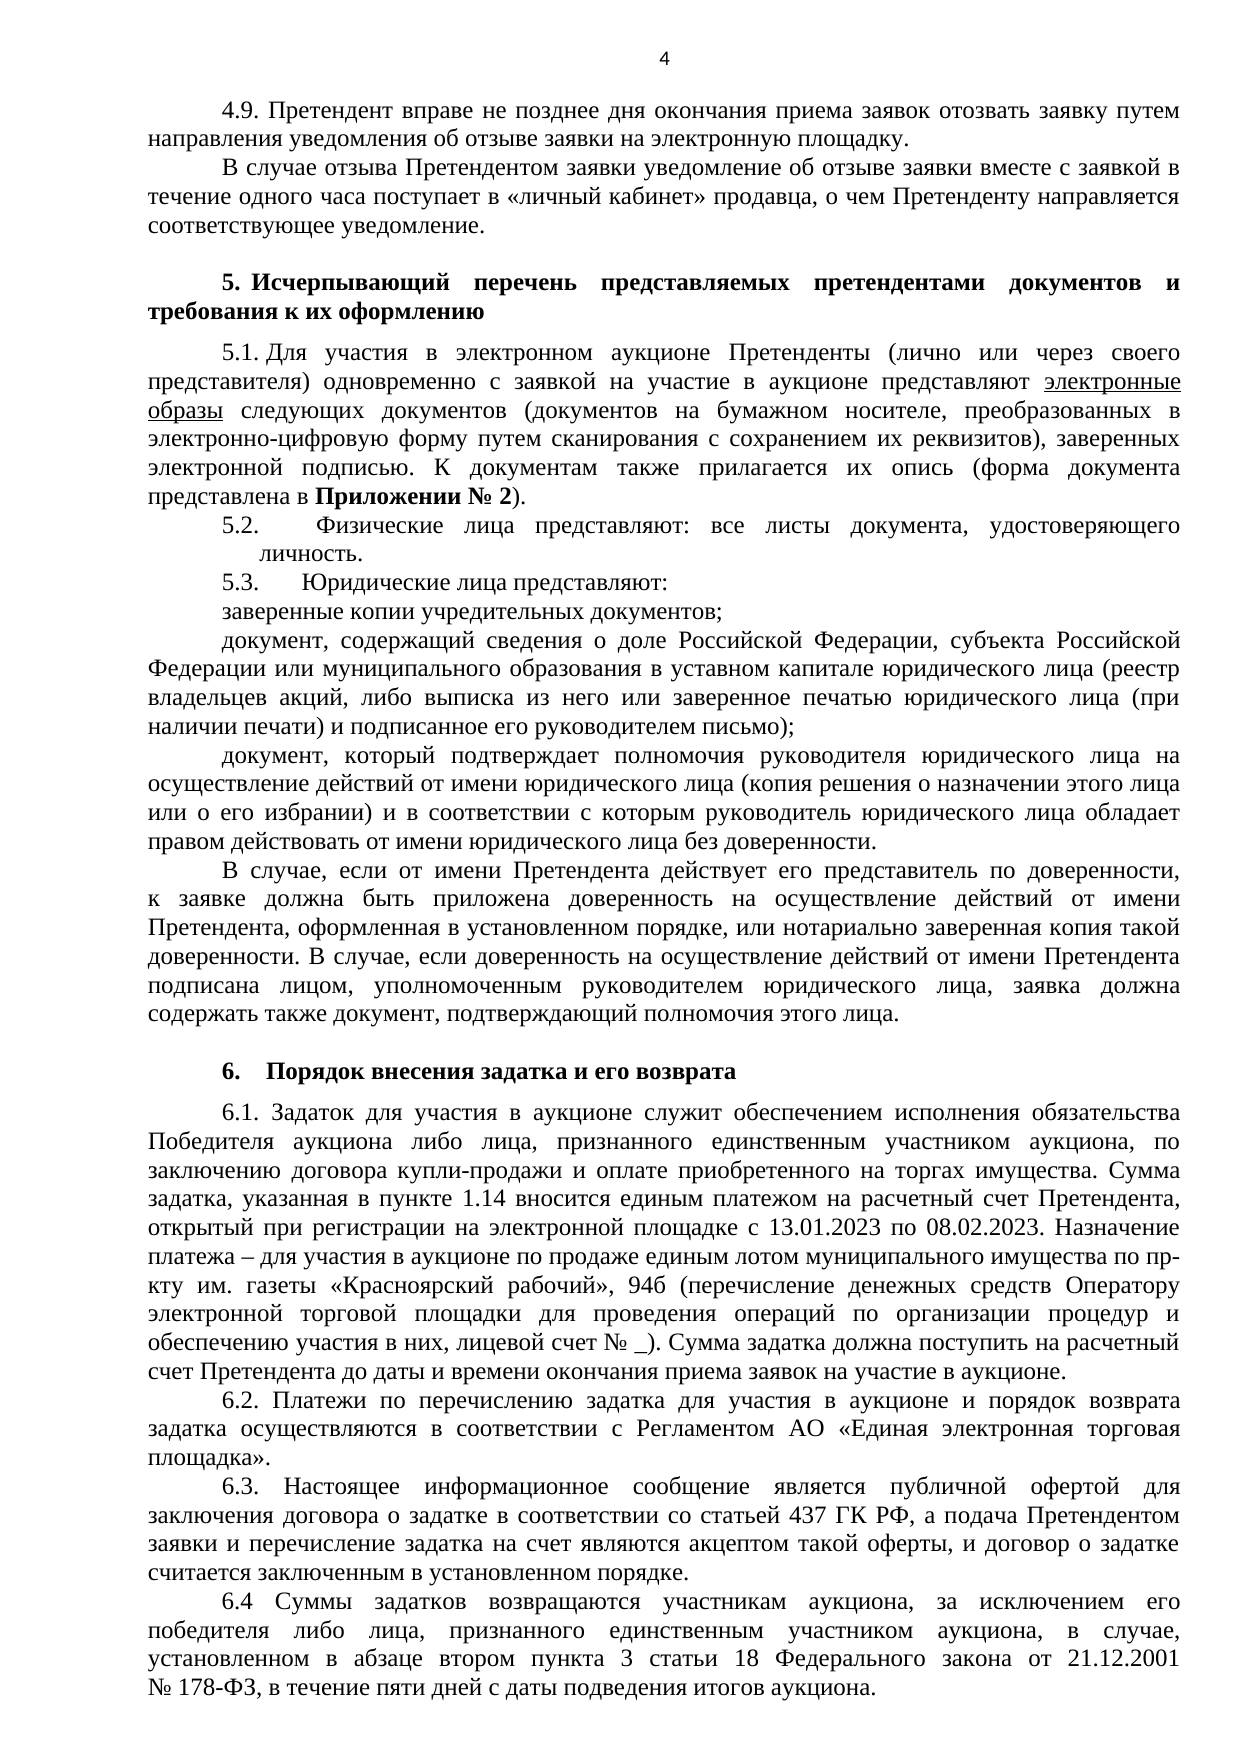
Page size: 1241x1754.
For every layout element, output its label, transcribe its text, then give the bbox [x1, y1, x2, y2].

text документ, содержащий сведения о доле Российской Федерации, субъекта Российской Федерации или муниципального образования в уставном капитале юридического лица (реестр владельцев акций, либо выписка из него или заверенное печатью юридического лица (при наличии печати) и подписанное его руководителем письмо); [148, 625, 1181, 740]
list Для участия в электронном аукционе Претенденты (лично или через своего представителя) одновременно с заявкой на участие в аукционе представляют электронные образы следующих документов (документов на бумажном носителе, преобразованных в электронно-цифровую форму путем сканирования с сохранением их реквизитов), заверенных электронной подписью. К документам также прилагается их опись (форма документа представлена в Приложении № 2). [148, 337, 1181, 510]
text заверенные копии учредительных документов; [148, 596, 1181, 625]
text 6.2. Платежи по перечислению задатка для участия в аукционе и порядок возврата задатка осуществляются в соответствии с Регламентом АО «Единая электронная торговая площадка». [148, 1385, 1181, 1471]
text 6.3. Настоящее информационное сообщение является публичной офертой для заключения договора о задатке в соответствии со статьей 437 ГК РФ, а подача Претендентом заявки и перечисление задатка на счет являются акцептом такой оферты, и договор о задатке считается заключенным в установленном порядке. [148, 1471, 1181, 1586]
text 4.9. Претендент вправе не позднее дня окончания приема заявок отозвать заявку путем направления уведомления об отзыве заявки на электронную площадку. [148, 95, 1181, 152]
text В случае, если от имени Претендента действует его представитель по доверенности, к заявке должна быть приложена доверенность на осуществление действий от имени Претендента, оформленная в установленном порядке, или нотариально заверенная копия такой доверенности. В случае, если доверенность на осуществление действий от имени Претендента подписана лицом, уполномоченным руководителем юридического лица, заявка должна содержать также документ, подтверждающий полномочия этого лица. [148, 855, 1181, 1027]
text 6.4 Суммы задатков возвращаются участникам аукциона, за исключением его победителя либо лица, признанного единственным участником аукциона, в случае, установленном в абзаце втором пункта 3 статьи 18 Федерального закона от 21.12.2001 № 178-ФЗ, в течение пяти дней с даты подведения итогов аукциона. [148, 1586, 1181, 1701]
text В случае отзыва Претендентом заявки уведомление об отзыве заявки вместе с заявкой в течение одного часа поступает в «личный кабинет» продавца, о чем Претенденту направляется соответствующее уведомление. [148, 152, 1181, 238]
list Юридические лица представляют: [222, 567, 1181, 596]
list Порядок внесения задатка и его возврата [148, 1056, 1181, 1085]
list Физические лица представляют: все листы документа, удостоверяющего личность. [222, 510, 1181, 567]
text документ, который подтверждает полномочия руководителя юридического лица на осуществление действий от имени юридического лица (копия решения о назначении этого лица или о его избрании) и в соответствии с которым руководитель юридического лица обладает правом действовать от имени юридического лица без доверенности. [148, 740, 1181, 855]
text 6.1. Задаток для участия в аукционе служит обеспечением исполнения обязательства Победителя аукциона либо лица, признанного единственным участником аукциона, по заключению договора купли-продажи и оплате приобретенного на торгах имущества. Сумма задатка, указанная в пункте 1.14 вносится единым платежом на расчетный счет Претендента, открытый при регистрации на электронной площадке с 13.01.2023 по 08.02.2023. Назначение платежа – для участия в аукционе по продаже единым лотом муниципального имущества по пр-кту им. газеты «Красноярский рабочий», 94б (перечисление денежных средств Оператору электронной торговой площадки для проведения операций по организации процедур и обеспечению участия в них, лицевой счет № _). Сумма задатка должна поступить на расчетный счет Претендента до даты и времени окончания приема заявок на участие в аукционе. [148, 1097, 1181, 1385]
list Исчерпывающий перечень представляемых претендентами документов и требования к их оформлению [148, 267, 1181, 325]
